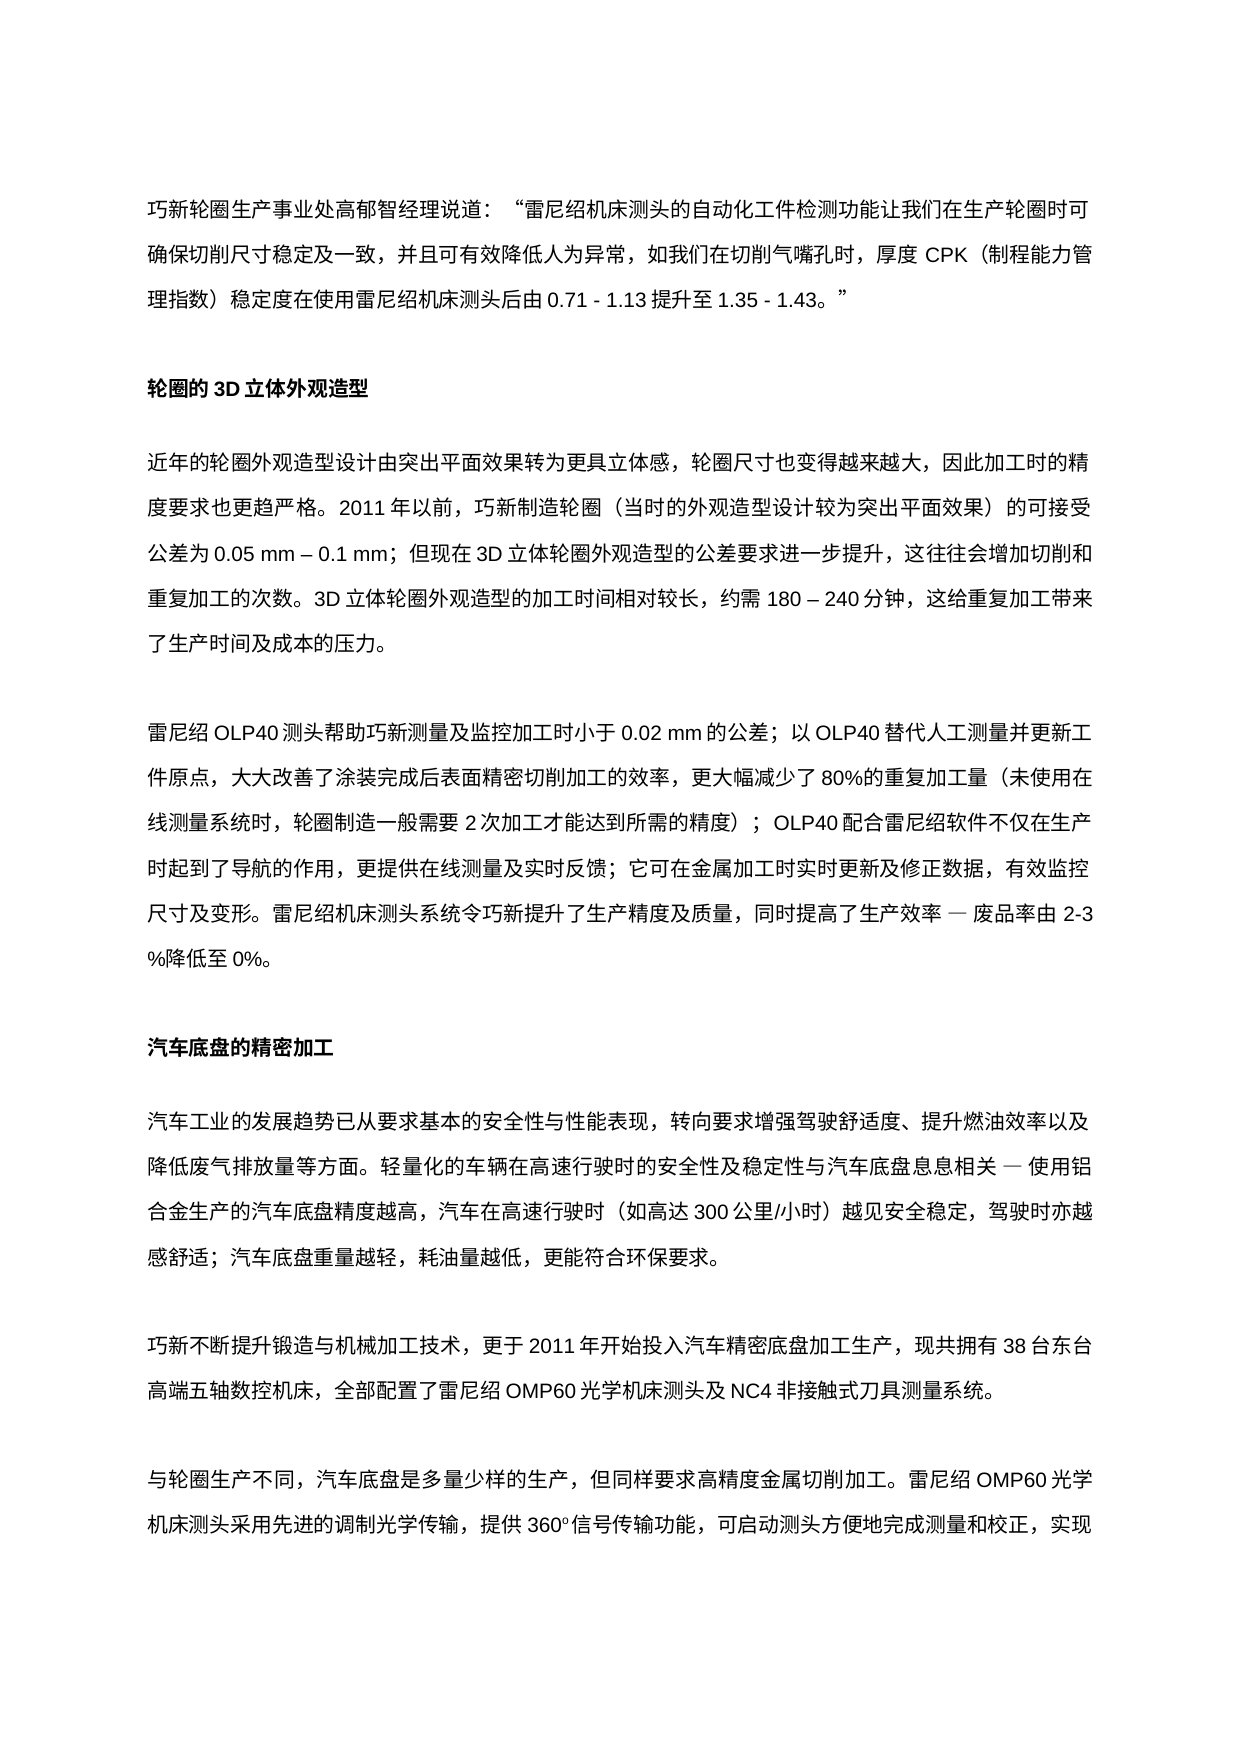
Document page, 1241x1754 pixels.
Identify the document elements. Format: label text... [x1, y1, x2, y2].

text 雷尼绍OLP40测头帮助巧新测量及监控加工时小于0.02 mm的公差；以OLP40替代人工测量并更新工件原点，大大改善了涂装完成后表面精密切削加工的效率，更大幅减少了80%的重复加工量（未使用在线测量系统时，轮圈制造一般需要2次加工才能达到所需的精度）；OLP40配合雷尼绍软件不仅在生产时起到了导航的作用，更提供在线测量及实时反馈；它可在金属加工时实时更新及修正数据，有效监控尺寸及变形。雷尼绍机床测头系统令巧新提升了生产精度及质量，同时提高了生产效率 — 废品率由2-3%降低至0%。 [147, 716, 1093, 973]
text 汽车底盘的精密加工 [147, 1031, 1093, 1061]
text 近年的轮圈外观造型设计由突出平面效果转为更具立体感，轮圈尺寸也变得越来越大，因此加工时的精度要求也更趋严格。2011年以前，巧新制造轮圈（当时的外观造型设计较为突出平面效果）的可接受公差为0.05 mm – 0.1 mm；但现在3D立体轮圈外观造型的公差要求进一步提升，这往往会增加切削和重复加工的次数。3D立体轮圈外观造型的加工时间相对较长，约需180 – 240分钟，这给重复加工带来了生产时间及成本的压力。 [147, 446, 1093, 658]
text 汽车工业的发展趋势已从要求基本的安全性与性能表现，转向要求增强驾驶舒适度、提升燃油效率以及降低废气排放量等方面。轻量化的车辆在高速行驶时的安全性及稳定性与汽车底盘息息相关 — 使用铝合金生产的汽车底盘精度越高，汽车在高速行驶时（如高达300公里/小时）越见安全稳定，驾驶时亦越感舒适；汽车底盘重量越轻，耗油量越低，更能符合环保要求。 [147, 1105, 1093, 1271]
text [147, 1463, 1093, 1539]
text 轮圈的3D立体外观造型 [147, 372, 1093, 402]
text 巧新轮圈生产事业处高郁智经理说道：“雷尼绍机床测头的自动化工件检测功能让我们在生产轮圈时可确保切削尺寸稳定及一致，并且可有效降低人为异常，如我们在切削气嘴孔时，厚度CPK（制程能力管理指数）稳定度在使用雷尼绍机床测头后由0.71 - 1.13提升至1.35 - 1.43。” [147, 193, 1093, 314]
text 巧新不断提升锻造与机械加工技术，更于2011年开始投入汽车精密底盘加工生产，现共拥有38台东台高端五轴数控机床，全部配置了雷尼绍OMP60光学机床测头及NC4非接触式刀具测量系统。 [147, 1329, 1093, 1405]
